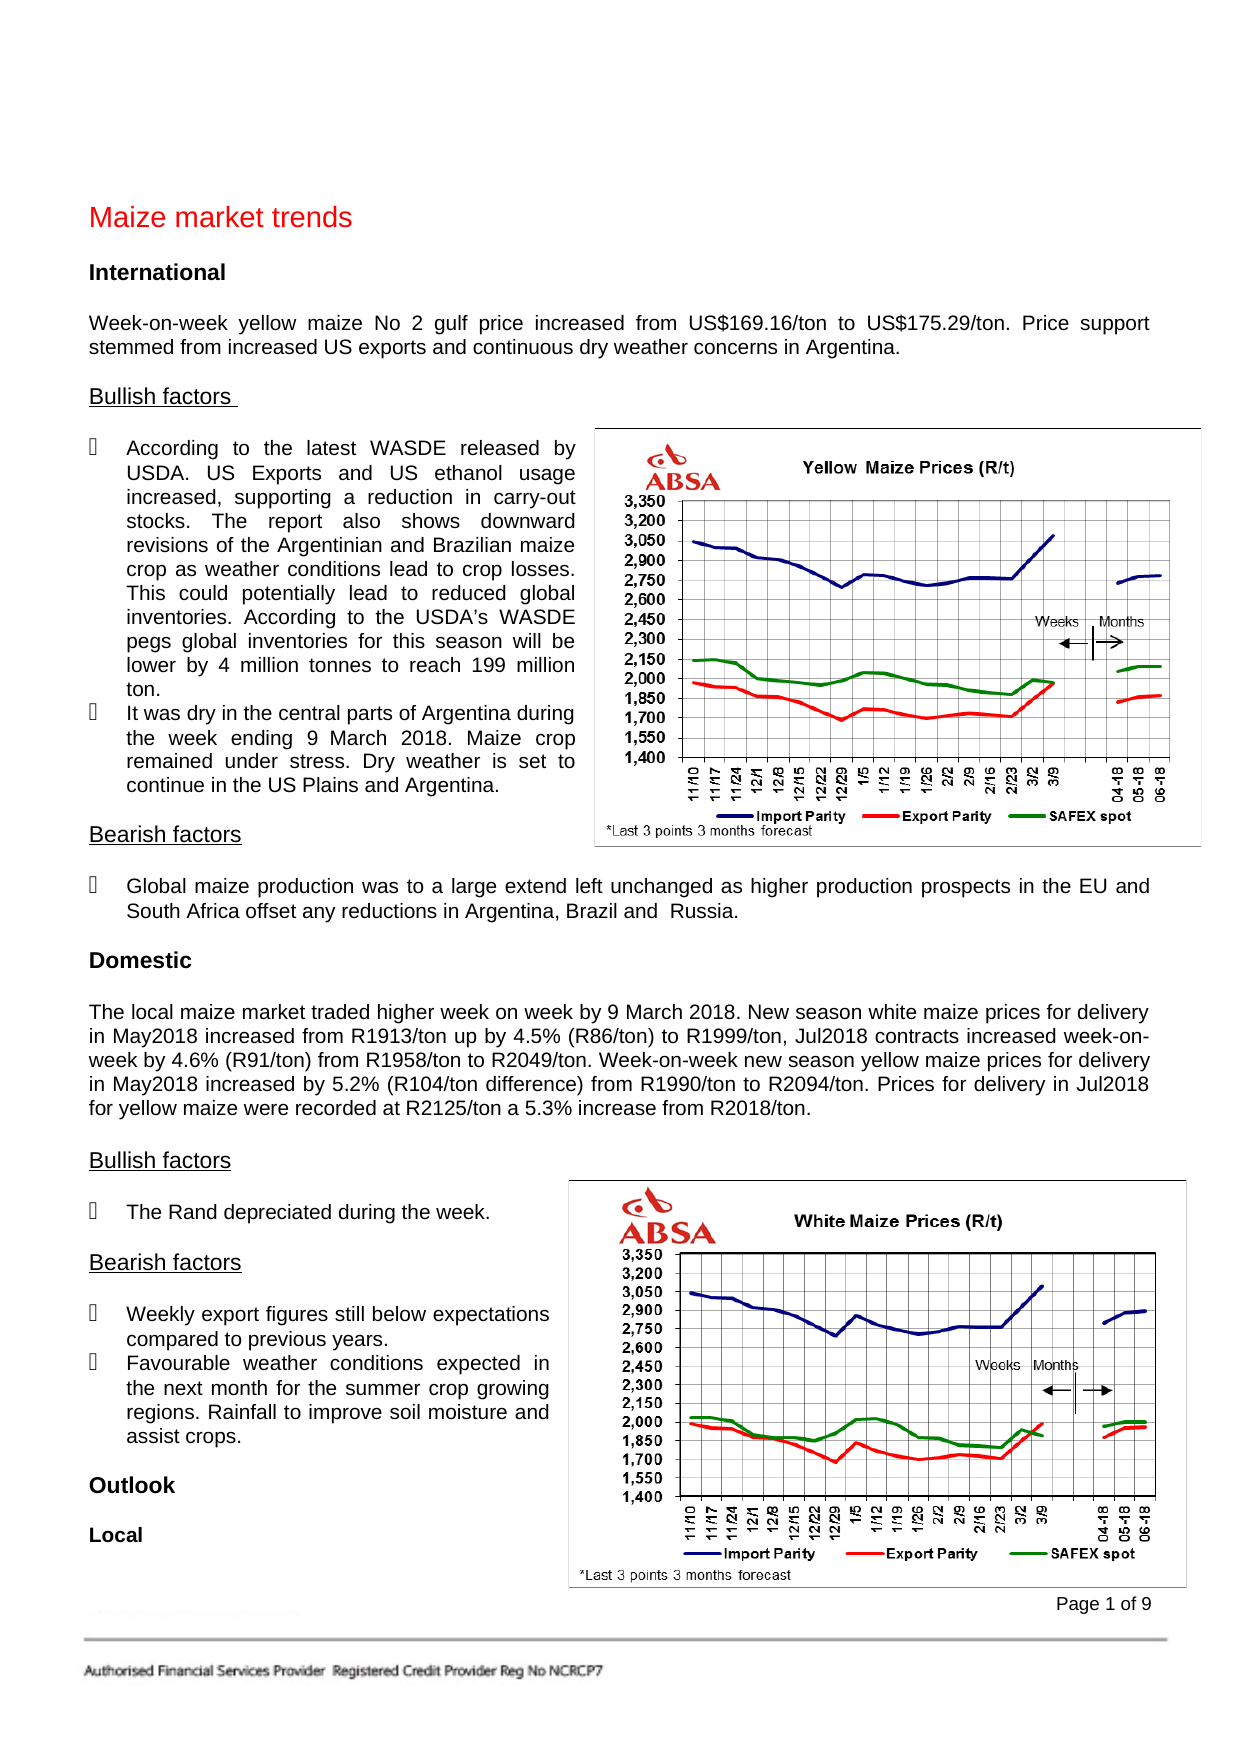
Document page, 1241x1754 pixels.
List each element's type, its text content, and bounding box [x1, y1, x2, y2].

text Favourable weather conditions expected in the next month for the summer crop growing regions. Rainfall to improve soil moisture and assist crops. [89, 1351, 568, 1448]
list Local [89, 1523, 568, 1547]
text Weekly export figures still below expectations compared to previous years. [89, 1302, 568, 1351]
list Bullish factors [89, 1147, 1152, 1174]
list Bearish factors [89, 1249, 568, 1275]
list Bullish factors [89, 383, 1152, 409]
text International [89, 258, 1152, 285]
subtitle Maize market trends [89, 200, 1152, 233]
picture [594, 428, 1202, 847]
text According to the latest WASDE released by USDA. US Exports and US ethanol usage increased, supporting a reduction in carry-out stocks. The report also shows downward revisions of the Argentinian and Brazilian maize crop as weather conditions lead to crop losses. This could potentially lead to reduced global inventories. According to the USDA’s WASDE pegs global inventories for this season will be lower by 4 million tonnes to reach 199 million ton. [89, 436, 594, 700]
text Week-on-week yellow maize No 2 gulf price increased from US$169.16/ton to US$175.29/ton. Price support stemmed from increased US exports and continuous dry weather concerns in Argentina. [89, 311, 1152, 359]
text Domestic [89, 947, 1152, 973]
text It was dry in the central parts of Argentina during the week ending 9 March 2018. Maize crop remained under stress. Dry weather is set to continue in the US Plains and Argentina. [89, 700, 594, 797]
text Global maize production was to a large extend left unchanged as higher production prospects in the EU and South Africa offset any reductions in Argentina, Brazil and Russia. [89, 874, 1152, 923]
text The Rand depreciated during the week. [89, 1200, 568, 1225]
text Outlook [89, 1472, 568, 1498]
list Bearish factors [89, 821, 1152, 848]
picture [568, 1180, 1187, 1588]
list The local maize market traded higher week on week by 9 March 2018. New season white maize prices for delivery in May2018 increased from R1913/ton up by 4.5% (R86/ton) to R1999/ton, Jul2018 contracts increased week-on-week by 4.6% (R91/ton) from R1958/ton to R2049/ton. Week-on-week new season yellow maize prices for delivery in May2018 increased by 5.2% (R104/ton difference) from R1990/ton to R2094/ton. Prices for delivery in Jul2018 for yellow maize were recorded at R2125/ton a 5.3% increase from R2018/ton. [89, 999, 1152, 1119]
